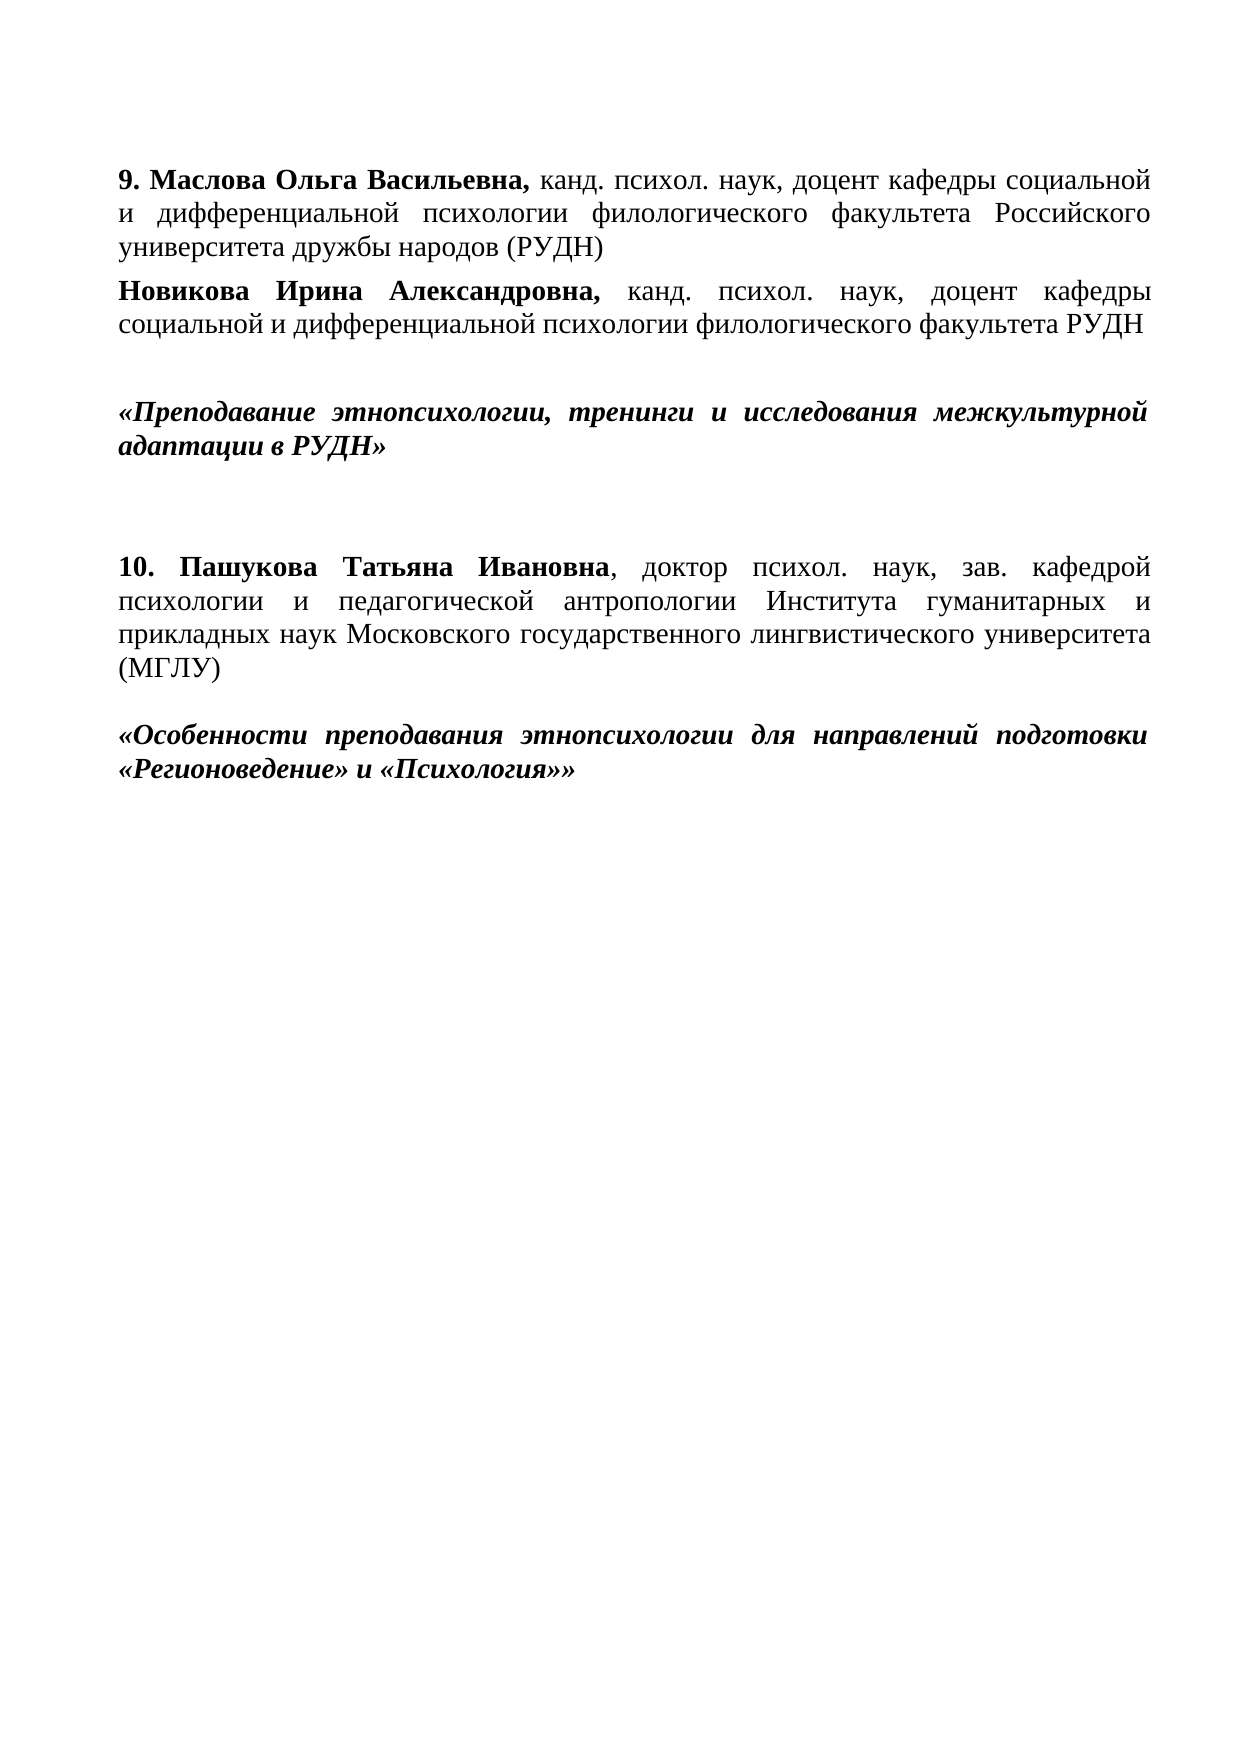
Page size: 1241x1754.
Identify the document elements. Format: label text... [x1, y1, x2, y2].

text 9. Маслова Ольга Васильевна, канд. психол. наук, доцент кафедры социальной и дифференциальной психологии филологического факультета Российского университета дружбы народов (РУДН) [118, 162, 1152, 263]
text Новикова Ирина Александровна, канд. психол. наук, доцент кафедры социальной и дифференциальной психологии филологического факультета РУДН [118, 273, 1152, 340]
text «Особенности преподавания этнопсихологии для направлений подготовки «Регионоведение» и «Психология»» [118, 717, 1152, 784]
text «Преподавание этнопсихологии, тренинги и исследования межкультурной адаптации в РУДН» [118, 394, 1152, 462]
text 10. Пашукова Татьяна Ивановна, доктор психол. наук, зав. кафедрой психологии и педагогической антропологии Института гуманитарных и прикладных наук Московского государственного лингвистического университета (МГЛУ) [118, 549, 1152, 684]
